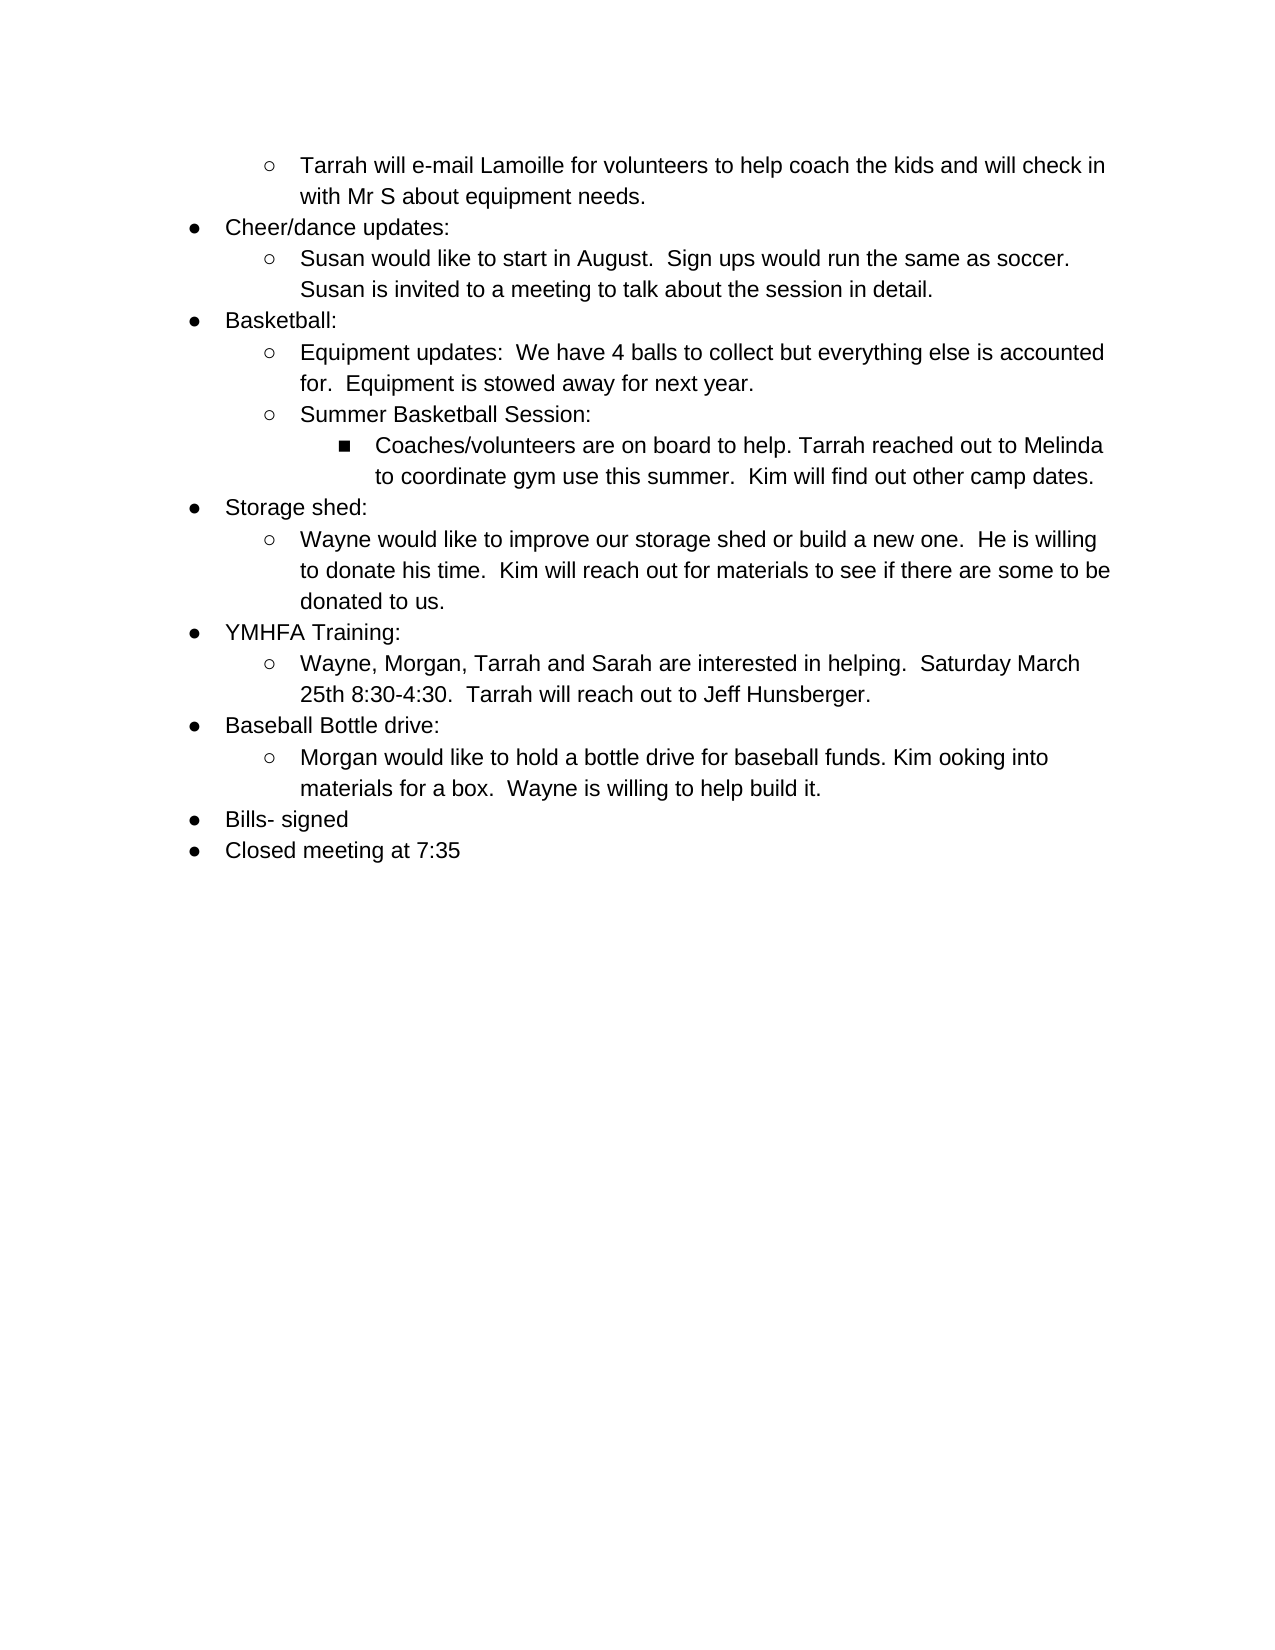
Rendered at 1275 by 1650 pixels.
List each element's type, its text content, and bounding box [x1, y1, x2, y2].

list Storage shed: [187, 494, 1127, 521]
list Closed meeting at 7:35 [187, 837, 1127, 863]
list Equipment updates: We have 4 balls to collect but everything else is accounted for. Equipment is stowed away for next year. [262, 339, 1108, 396]
list Tarrah will e-mail Lamoille for volunteers to help coach the kids and will check in with Mr S about equipment needs. [262, 152, 1108, 209]
list Morgan would like to hold a bottle drive for baseball funds. Kim ooking into materials for a box. Wayne is willing to help build it. [262, 743, 1054, 801]
list Wayne would like to improve our storage shed or build a new one. He is willing to donate his time. Kim will reach out for materials to see if there are some to be donated to us. [262, 526, 1116, 614]
list Baseball Bottle drive: [187, 712, 1127, 739]
list Cheer/dance updates: [187, 214, 1127, 240]
list Summer Basketball Session: [262, 401, 1127, 427]
list Bills- signed [187, 806, 1127, 832]
list Coaches/volunteers are on board to help. Tarrah reached out to Melinda to coordinate gym use this summer. Kim will find out other camp dates. [337, 432, 1108, 489]
list Wayne, Morgan, Tarrah and Sarah are interested in helping. Saturday March 25th 8:30-4:30. Tarrah will reach out to Jeff Hunsberger. [262, 650, 1086, 707]
list YMHFA Training: [187, 619, 1127, 645]
list Susan would like to start in August. Sign ups would run the same as soccer. Susan is invited to a meeting to talk about the session in detail. [262, 245, 1075, 303]
list Basketball: [187, 307, 1127, 334]
